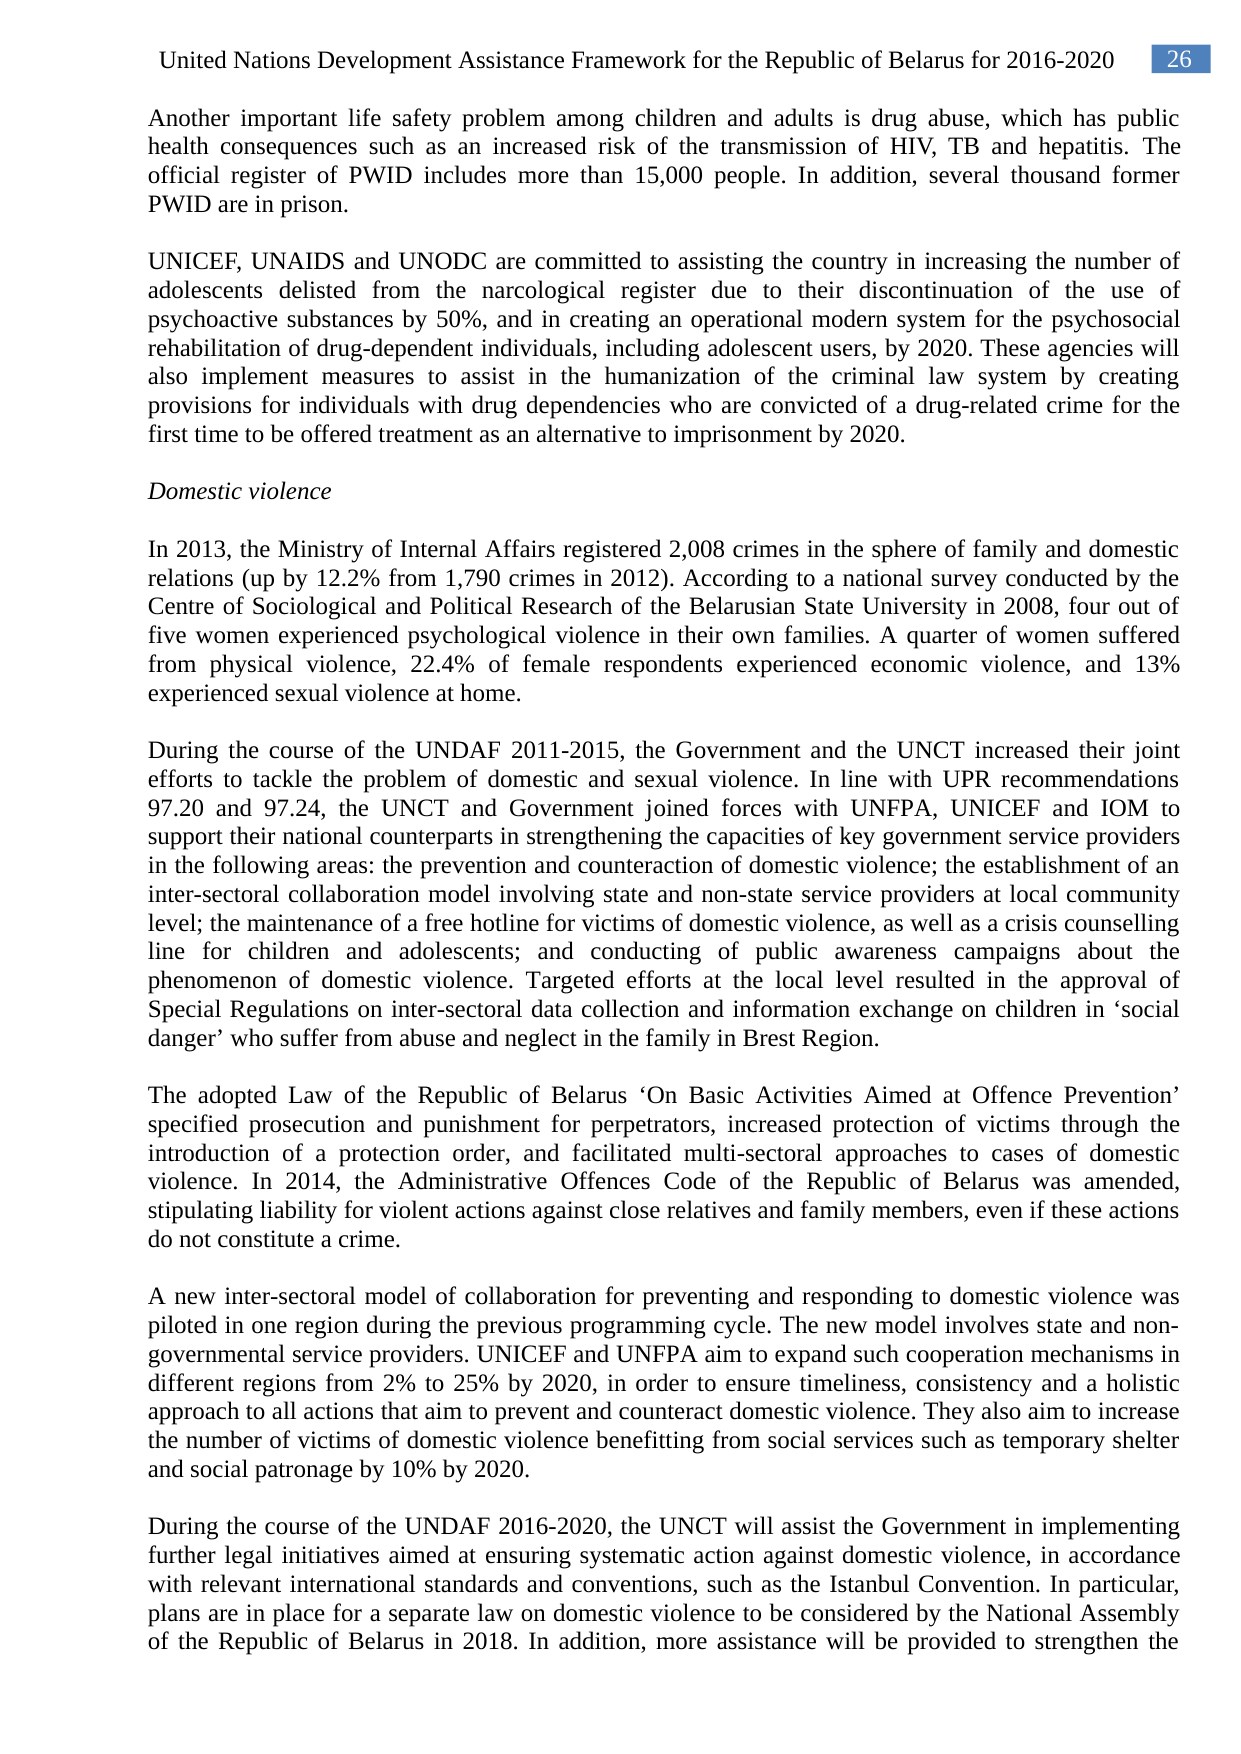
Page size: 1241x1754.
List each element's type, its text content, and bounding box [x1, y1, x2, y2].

text Domestic violence [148, 476, 1181, 505]
text In 2013, the Ministry of Internal Affairs registered 2,008 crimes in the sphere of family and domestic relations (up by 12.2% from 1,790 crimes in 2012). According to a national survey conducted by the Centre of Sociological and Political Research of the Belarusian State University in 2008, four out of five women experienced psychological violence in their own families. A quarter of women suffered from physical violence, 22.4% of female respondents experienced economic violence, and 13% experienced sexual violence at home. [148, 534, 1181, 706]
text During the course of the UNDAF 2011-2015, the Government and the UNCT increased their joint efforts to tackle the problem of domestic and sexual violence. In line with UPR recommendations 97.20 and 97.24, the UNCT and Government joined forces with UNFPA, UNICEF and IOM to support their national counterparts in strengthening the capacities of key government service providers in the following areas: the prevention and counteraction of domestic violence; the establishment of an inter-sectoral collaboration model involving state and non-state service providers at local community level; the maintenance of a free hotline for victims of domestic violence, as well as a crisis counselling line for children and adolescents; and conducting of public awareness campaigns about the phenomenon of domestic violence. Targeted efforts at the local level resulted in the approval of Special Regulations on inter-sectoral data collection and information exchange on children in ‘social danger’ who suffer from abuse and neglect in the family in Brest Region. [148, 735, 1181, 1051]
text Another important life safety problem among children and adults is drug abuse, which has public health consequences such as an increased risk of the transmission of HIV, TB and hepatitis. The official register of PWID includes more than 15,000 people. In addition, several thousand former PWID are in prison. [148, 103, 1181, 218]
text A new inter-sectoral model of collaboration for preventing and responding to domestic violence was piloted in one region during the previous programming cycle. The new model involves state and non-governmental service providers. UNICEF and UNFPA aim to expand such cooperation mechanisms in different regions from 2% to 25% by 2020, in order to ensure timeliness, consistency and a holistic approach to all actions that aim to prevent and counteract domestic violence. They also aim to increase the number of victims of domestic violence benefitting from social services such as temporary shelter and social patronage by 10% by 2020. [148, 1281, 1181, 1483]
text The adopted Law of the Republic of Belarus ‘On Basic Activities Aimed at Offence Prevention’ specified prosecution and punishment for perpetrators, increased protection of victims through the introduction of a protection order, and facilitated multi-sectoral approaches to cases of domestic violence. In 2014, the Administrative Offences Code of the Republic of Belarus was amended, stipulating liability for violent actions against close relatives and family members, even if these actions do not constitute a crime. [148, 1080, 1181, 1253]
text UNICEF, UNAIDS and UNODC are committed to assisting the country in increasing the number of adolescents delisted from the narcological register due to their discontinuation of the use of psychoactive substances by 50%, and in creating an operational modern system for the psychosocial rehabilitation of drug-dependent individuals, including adolescent users, by 2020. These agencies will also implement measures to assist in the humanization of the criminal law system by creating provisions for individuals with drug dependencies who are convicted of a drug-related crime for the first time to be offered treatment as an alternative to imprisonment by 2020. [148, 246, 1181, 448]
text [148, 1511, 1181, 1655]
